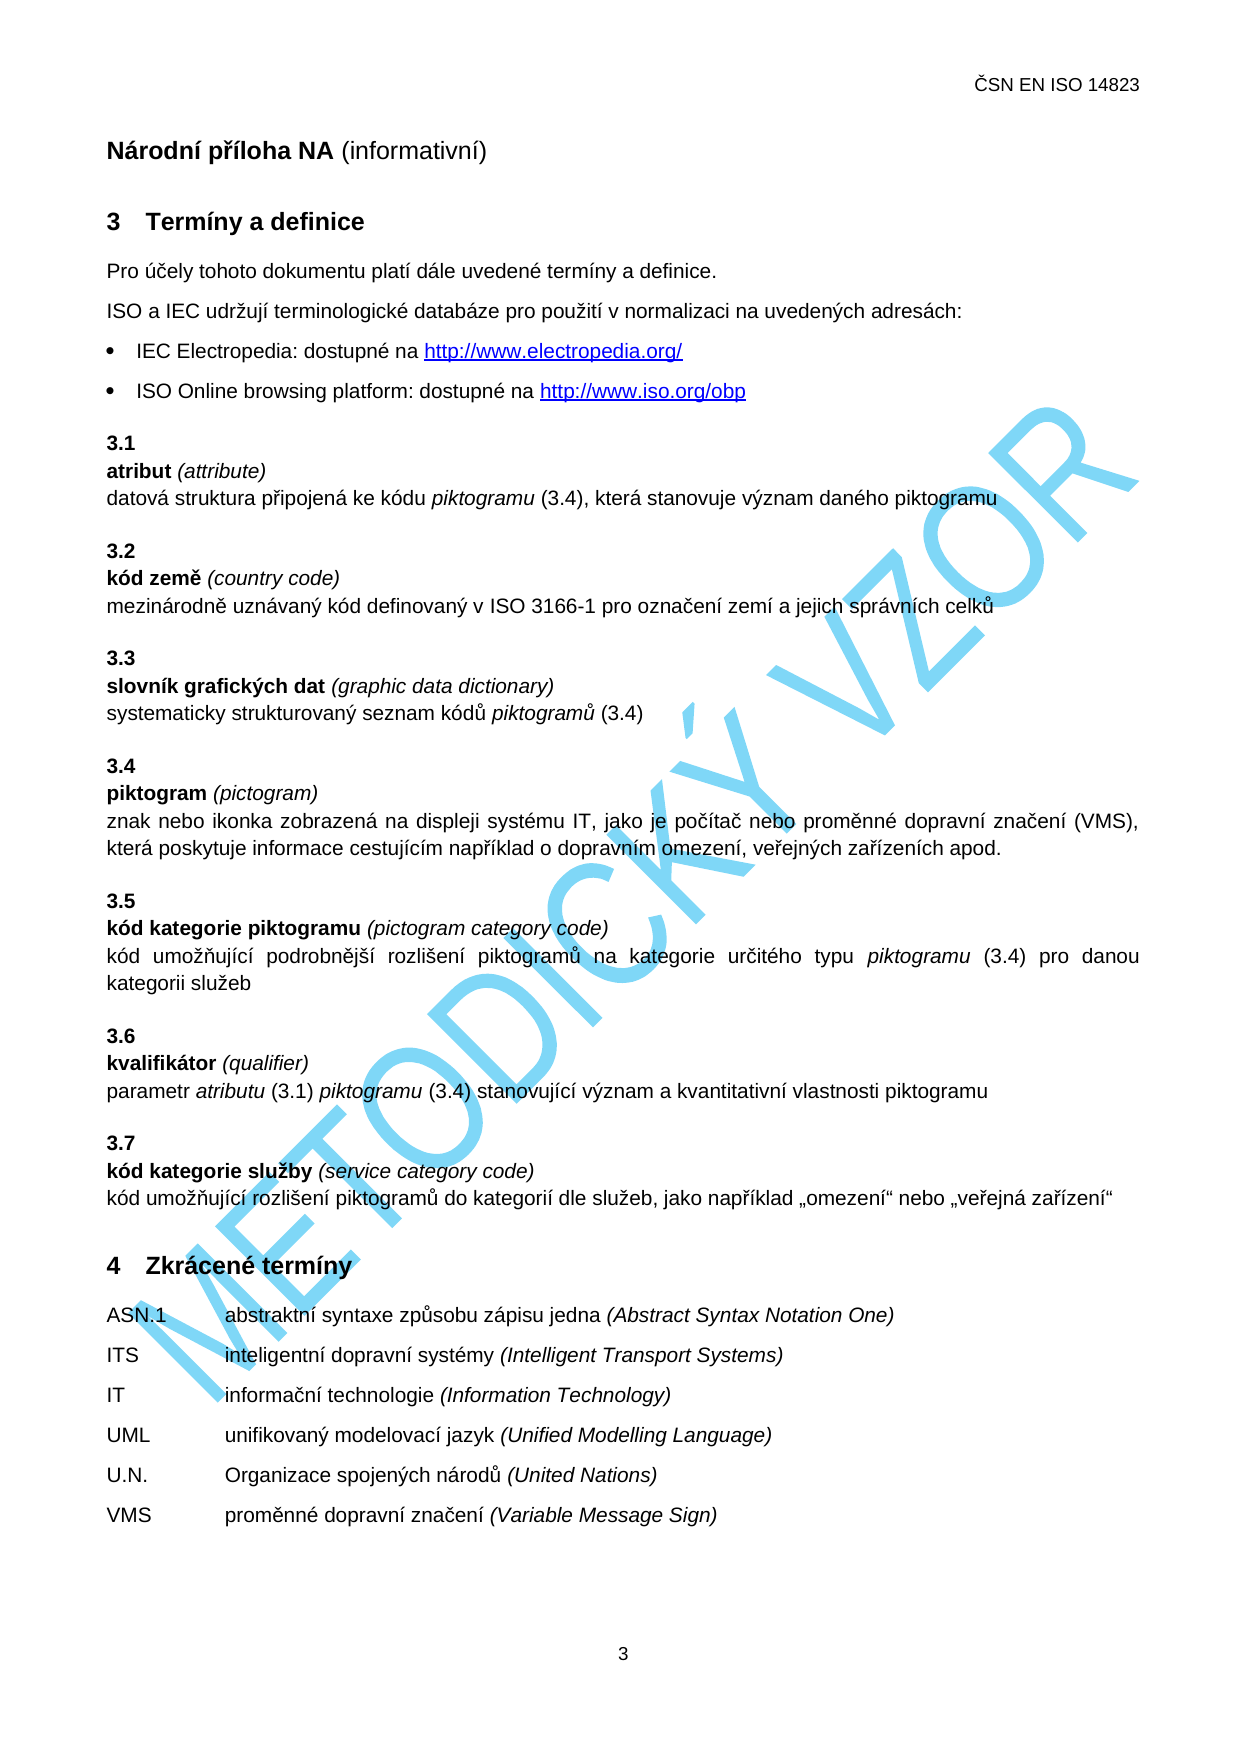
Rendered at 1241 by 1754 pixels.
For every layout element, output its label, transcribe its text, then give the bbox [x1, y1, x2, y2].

text 3.7 kód kategorie služby (service category code) kód umožňující rozlišení piktogramů do kategorií dle služeb, jako například „omezení“ nebo „veřejná zařízení“ [106, 1131, 1140, 1210]
text ASN.1 abstraktní syntaxe způsobu zápisu jedna (Abstract Syntax Notation One) [106, 1303, 1140, 1327]
text VMS proměnné dopravní značení (Variable Message Sign) [106, 1503, 1140, 1527]
text 3.4 piktogram (pictogram) znak nebo ikonka zobrazená na displeji systému IT, jako je počítač nebo proměnné dopravní značení (VMS), která poskytuje informace cestujícím například o dopravním omezení, veřejných zařízeních apod. [106, 754, 1140, 860]
subtitle Národní příloha NA (informativní) [106, 136, 1140, 165]
text 3.3 slovník grafických dat (graphic data dictionary) systematicky strukturovaný seznam kódů piktogramů (3.4) [106, 646, 1140, 725]
subtitle 4 Zkrácené termíny [106, 1251, 1140, 1280]
text 3.6 kvalifikátor (qualifier) parametr atributu (3.1) piktogramu (3.4) stanovující význam a kvantitativní vlastnosti piktogramu [106, 1024, 1140, 1103]
text UML unifikovaný modelovací jazyk (Unified Modelling Language) [106, 1423, 1140, 1447]
text IT informační technologie (Information Technology) [106, 1383, 1140, 1407]
text 3.5 kód kategorie piktogramu (pictogram category code) kód umožňující podrobnější rozlišení piktogramů na kategorie určitého typu piktogramu (3.4) pro danou kategorii služeb [106, 889, 1140, 995]
text Pro účely tohoto dokumentu platí dále uvedené termíny a definice. [106, 258, 1140, 282]
text U.N. Organizace spojených národů (United Nations) [106, 1463, 1140, 1487]
text ISO a IEC udržují terminologické databáze pro použití v normalizaci na uvedených adresách: [106, 298, 1140, 322]
text ITS inteligentní dopravní systémy (Intelligent Transport Systems) [106, 1343, 1140, 1367]
text 3.1 atribut (attribute) datová struktura připojená ke kódu piktogramu (3.4), která stanovuje význam daného piktogramu [106, 431, 1140, 510]
subtitle 3 Termíny a definice [106, 207, 1140, 235]
text 3.2 kód země (country code) mezinárodně uznávaný kód definovaný v ISO 3166-1 pro označení zemí a jejich správních celků [106, 539, 1140, 618]
list ISO Online browsing platform: dostupné na http://www.iso.org/obp [106, 378, 1140, 403]
list IEC Electropedia: dostupné na http://www.electropedia.org/ [106, 338, 1140, 362]
